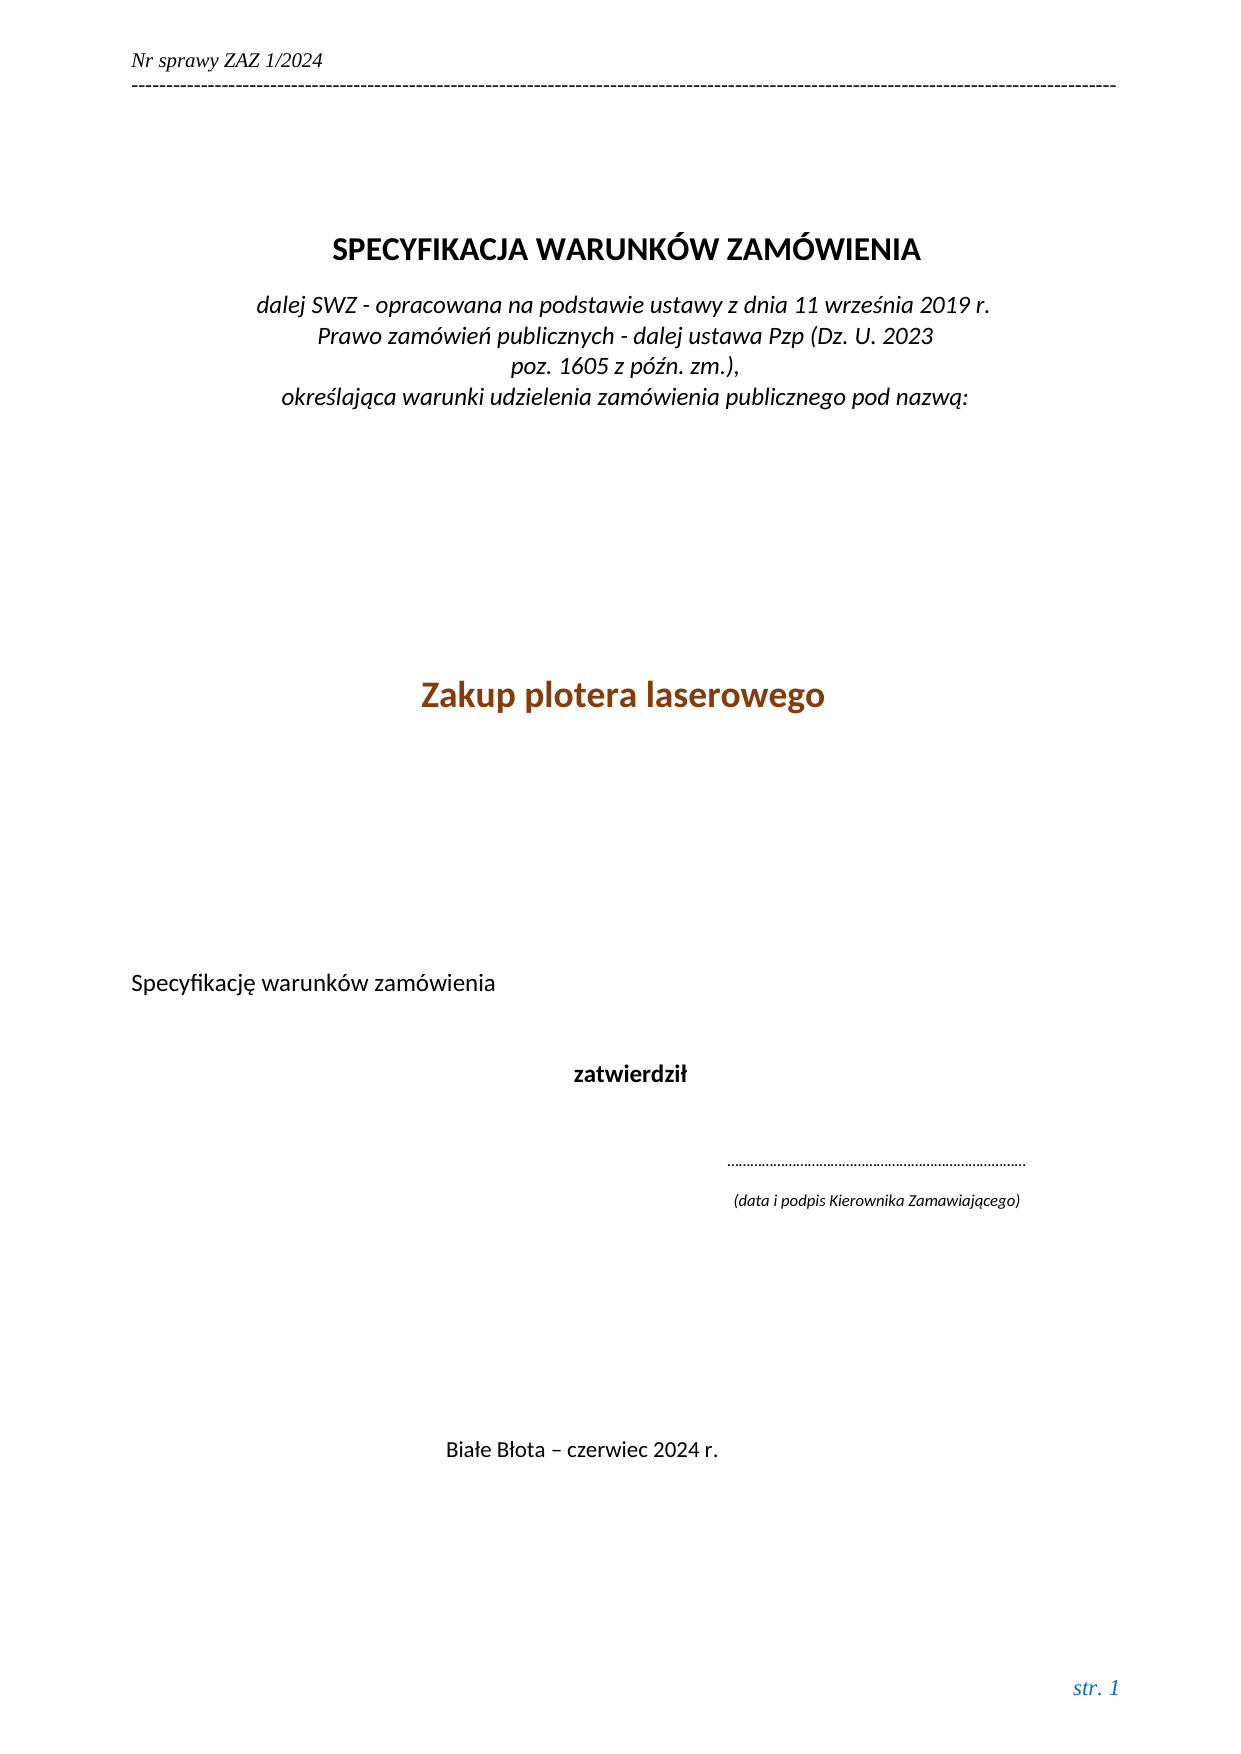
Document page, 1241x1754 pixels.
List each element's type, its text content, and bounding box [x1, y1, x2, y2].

title SPECYFIKACJA WARUNKÓW ZAMÓWIENIA [131, 228, 1122, 269]
text Białe Błota – czerwiec 2024 r. [131, 1435, 1033, 1463]
text Zakup plotera laserowego [131, 671, 1116, 717]
text zatwierdził [574, 1058, 1122, 1089]
title dalej SWZ - opracowana na podstawie ustawy z dnia 11 września 2019 r. Prawo zamówień publicznych - dalej ustawa Pzp (Dz. U. 2023 poz. 1605 z późn. zm.), [131, 289, 1122, 381]
text …………………………………………………………………… [722, 1150, 1033, 1170]
title określająca warunki udzielenia zamówienia publicznego pod nazwą: [131, 381, 1122, 412]
text Specyfikację warunków zamówienia [131, 967, 1122, 997]
text (data i podpis Kierownika Zamawiającego) [722, 1191, 1033, 1211]
